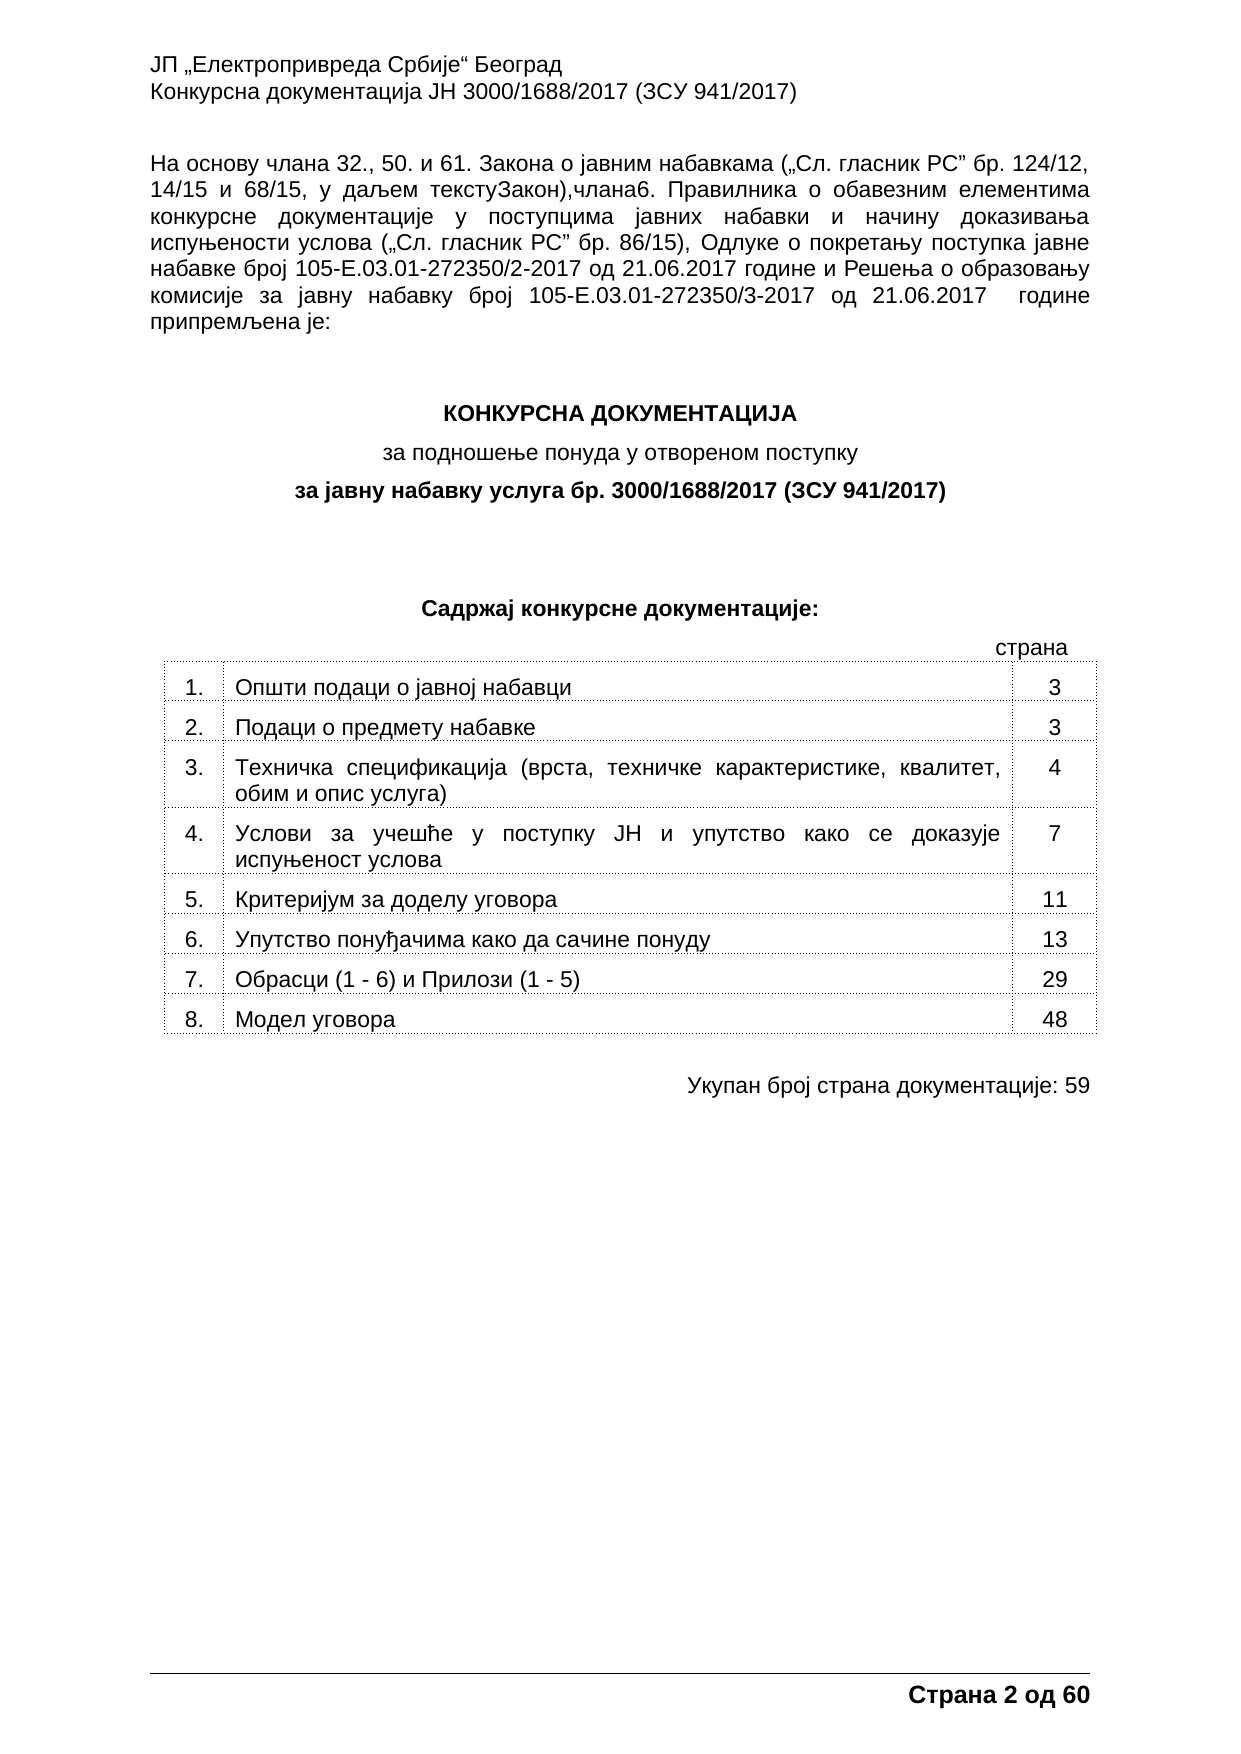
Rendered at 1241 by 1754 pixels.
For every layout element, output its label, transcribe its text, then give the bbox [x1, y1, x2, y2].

table_header 1. [165, 661, 223, 700]
text На основу члана 32., 50. и 61. Закона о јавним набавкама („Сл. гласник РС” бр. 124/12, 14/15 и 68/15, у даљем текстуЗакон),члана6. Правилника о обавезним елементима конкурсне документације у поступцима јавних набавки и начину доказивања испуњености услова („Сл. гласник РС” бр. 86/15), Одлуке о покретању поступка јавне набавке број 105-Е.03.01-272350/2-2017 од 21.06.2017 године и Решења о образовању комисије за јавну набавку број 105-Е.03.01-272350/3-2017 од 21.06.2017 године припремљена је: [150, 150, 1090, 334]
table_cell 48 [1013, 993, 1097, 1032]
table_cell 29 [1013, 953, 1097, 992]
table_cell Модел уговора [224, 993, 1012, 1032]
table_cell 5. [165, 873, 223, 913]
table_cell 7. [165, 953, 223, 992]
table_cell Обрасци (1 - 6) и Прилози (1 - 5) [224, 953, 1012, 992]
table_cell 4 [1013, 740, 1097, 807]
table_cell 8. [165, 993, 223, 1032]
table_cell Критеријум за доделу уговора [224, 873, 1012, 913]
text за јавну набавку услуга бр. 3000/1688/2017 (ЗСУ 941/2017) [150, 477, 1090, 504]
title страна [150, 634, 1090, 661]
table_cell 11 [1013, 873, 1097, 913]
table_cell Подаци о предмету набавке [224, 700, 1012, 740]
table_header 3 [1013, 661, 1097, 700]
table_cell Техничка спецификација (врста, техничке карактеристике, квалитет, обим и опис услуга) [224, 740, 1012, 807]
table_cell 3. [165, 740, 223, 807]
text Укупан број страна документације: 59 [150, 1072, 1090, 1099]
table_cell 7 [1013, 807, 1097, 873]
table_cell 2. [165, 700, 223, 740]
text КОНКУРСНА ДОКУМЕНТАЦИЈА [150, 400, 1090, 426]
table_cell 13 [1013, 913, 1097, 953]
table_cell 6. [165, 913, 223, 953]
table_cell Упутство понуђачима како да сачине понуду [224, 913, 1012, 953]
table_cell Услови за учешће у поступку ЈН и упутство како се доказује испуњеност услова [224, 807, 1012, 873]
title Садржај конкурсне документације: [150, 595, 1090, 622]
table_header Општи подаци о јавној набавци [224, 661, 1012, 700]
text за подношење понуда у отвореном поступку [150, 438, 1090, 465]
table_cell 3 [1013, 700, 1097, 740]
table_cell 4. [165, 807, 223, 873]
